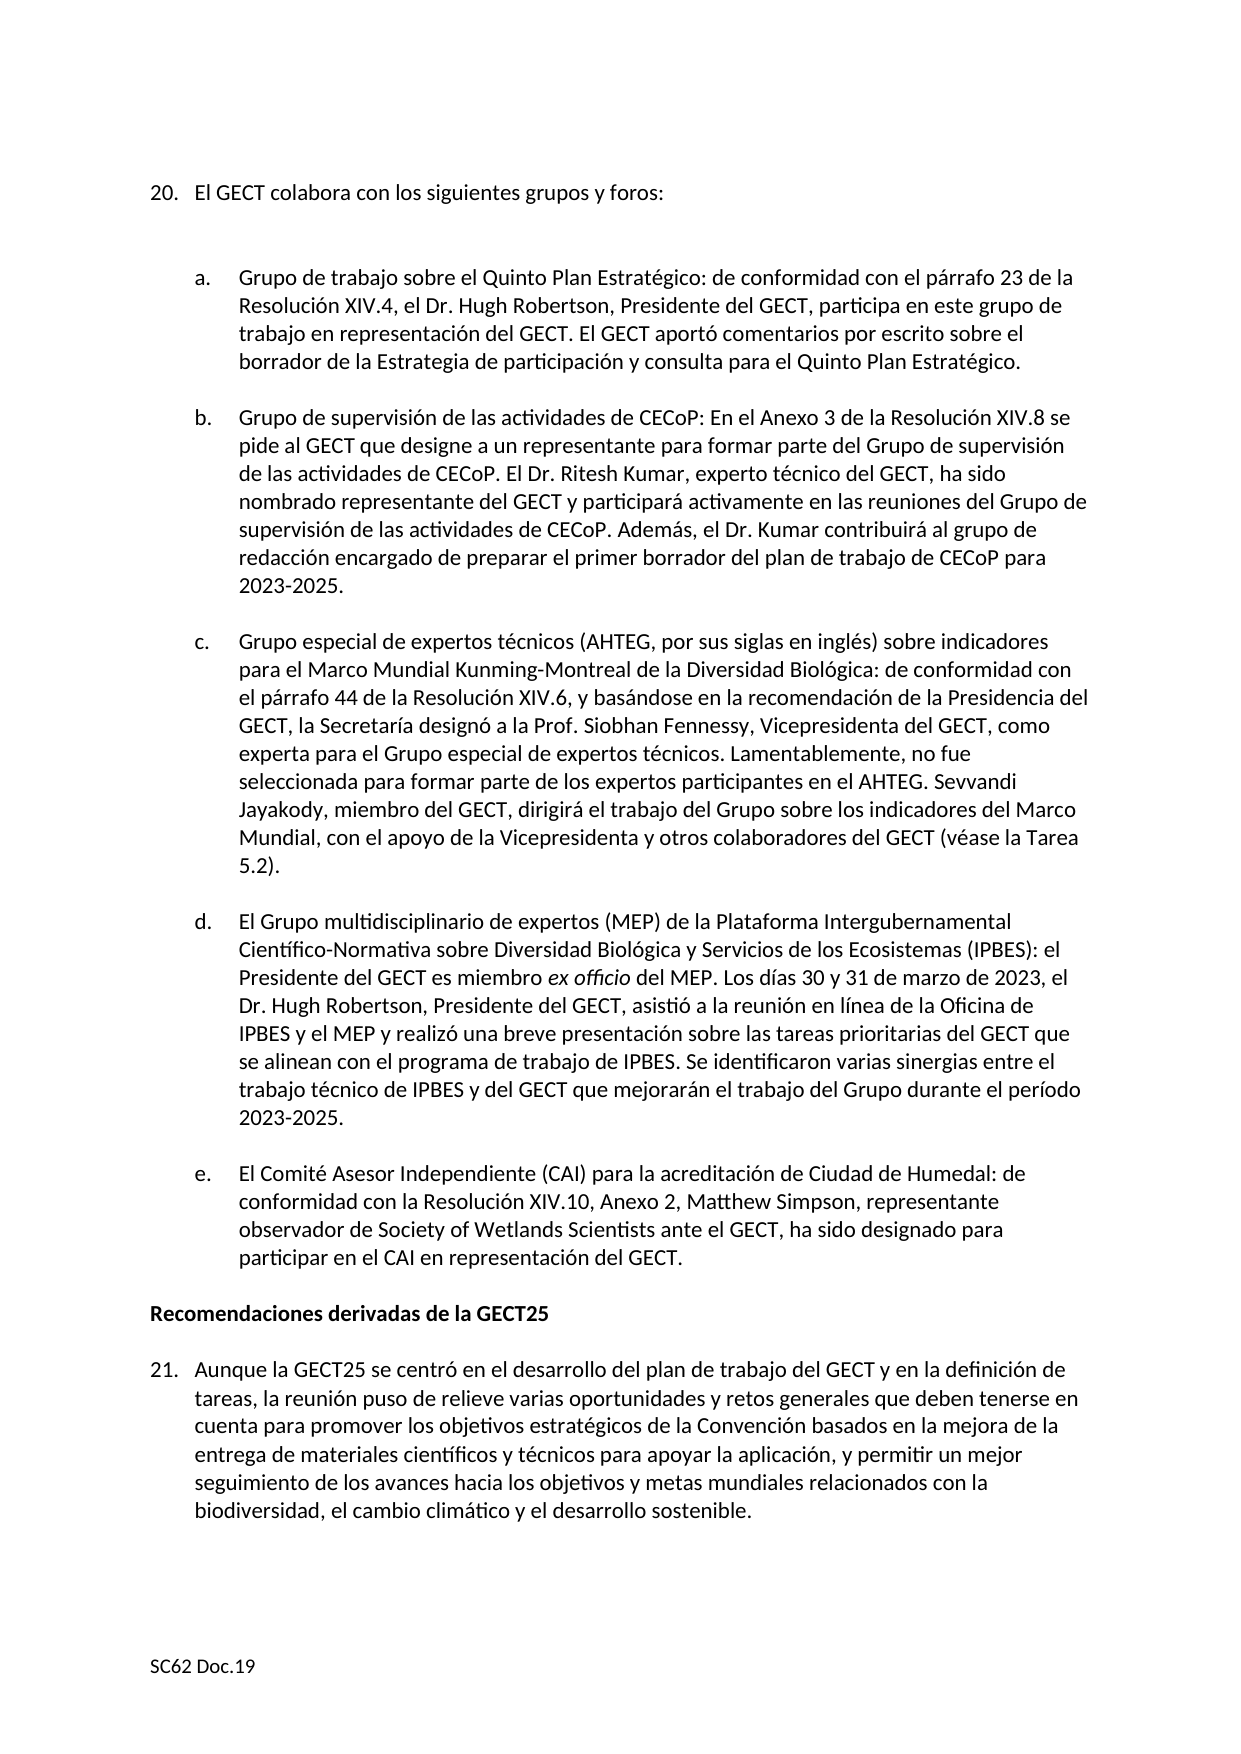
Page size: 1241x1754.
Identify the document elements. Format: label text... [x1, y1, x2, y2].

text a. Grupo de trabajo sobre el Quinto Plan Estratégico: de conformidad con el párrafo 23 de la Resolución XIV.4, el Dr. Hugh Robertson, Presidente del GECT, participa en este grupo de trabajo en representación del GECT. El GECT aportó comentarios por escrito sobre el borrador de la Estrategia de participación y consulta para el Quinto Plan Estratégico. [194, 263, 1090, 375]
text 21. Aunque la GECT25 se centró en el desarrollo del plan de trabajo del GECT y en la definición de tareas, la reunión puso de relieve varias oportunidades y retos generales que deben tenerse en cuenta para promover los objetivos estratégicos de la Convención basados en la mejora de la entrega de materiales científicos y técnicos para apoyar la aplicación, y permitir un mejor seguimiento de los avances hacia los objetivos y metas mundiales relacionados con la biodiversidad, el cambio climático y el desarrollo sostenible. [150, 1356, 1090, 1524]
text Recomendaciones derivadas de la GECT25 [150, 1299, 1090, 1328]
text b. Grupo de supervisión de las actividades de CECoP: En el Anexo 3 de la Resolución XIV.8 se pide al GECT que designe a un representante para formar parte del Grupo de supervisión de las actividades de CECoP. El Dr. Ritesh Kumar, experto técnico del GECT, ha sido nombrado representante del GECT y participará activamente en las reuniones del Grupo de supervisión de las actividades de CECoP. Además, el Dr. Kumar contribuirá al grupo de redacción encargado de preparar el primer borrador del plan de trabajo de CECoP para 2023-2025. [194, 403, 1090, 599]
text 20. El GECT colabora con los siguientes grupos y foros: [150, 178, 1090, 206]
text c. Grupo especial de expertos técnicos (AHTEG, por sus siglas en inglés) sobre indicadores para el Marco Mundial Kunming-Montreal de la Diversidad Biológica: de conformidad con el párrafo 44 de la Resolución XIV.6, y basándose en la recomendación de la Presidencia del GECT, la Secretaría designó a la Prof. Siobhan Fennessy, Vicepresidenta del GECT, como experta para el Grupo especial de expertos técnicos. Lamentablemente, no fue seleccionada para formar parte de los expertos participantes en el AHTEG. Sevvandi Jayakody, miembro del GECT, dirigirá el trabajo del Grupo sobre los indicadores del Marco Mundial, con el apoyo de la Vicepresidenta y otros colaboradores del GECT (véase la Tarea 5.2). [194, 627, 1090, 879]
text e. El Comité Asesor Independiente (CAI) para la acreditación de Ciudad de Humedal: de conformidad con la Resolución XIV.10, Anexo 2, Matthew Simpson, representante observador de Society of Wetlands Scientists ante el GECT, ha sido designado para participar en el CAI en representación del GECT. [194, 1159, 1090, 1272]
text d. El Grupo multidisciplinario de expertos (MEP) de la Plataforma Intergubernamental Científico-Normativa sobre Diversidad Biológica y Servicios de los Ecosistemas (IPBES): el Presidente del GECT es miembro ex officio del MEP. Los días 30 y 31 de marzo de 2023, el Dr. Hugh Robertson, Presidente del GECT, asistió a la reunión en línea de la Oficina de IPBES y el MEP y realizó una breve presentación sobre las tareas prioritarias del GECT que se alinean con el programa de trabajo de IPBES. Se identificaron varias sinergias entre el trabajo técnico de IPBES y del GECT que mejorarán el trabajo del Grupo durante el período 2023-2025. [194, 907, 1090, 1131]
